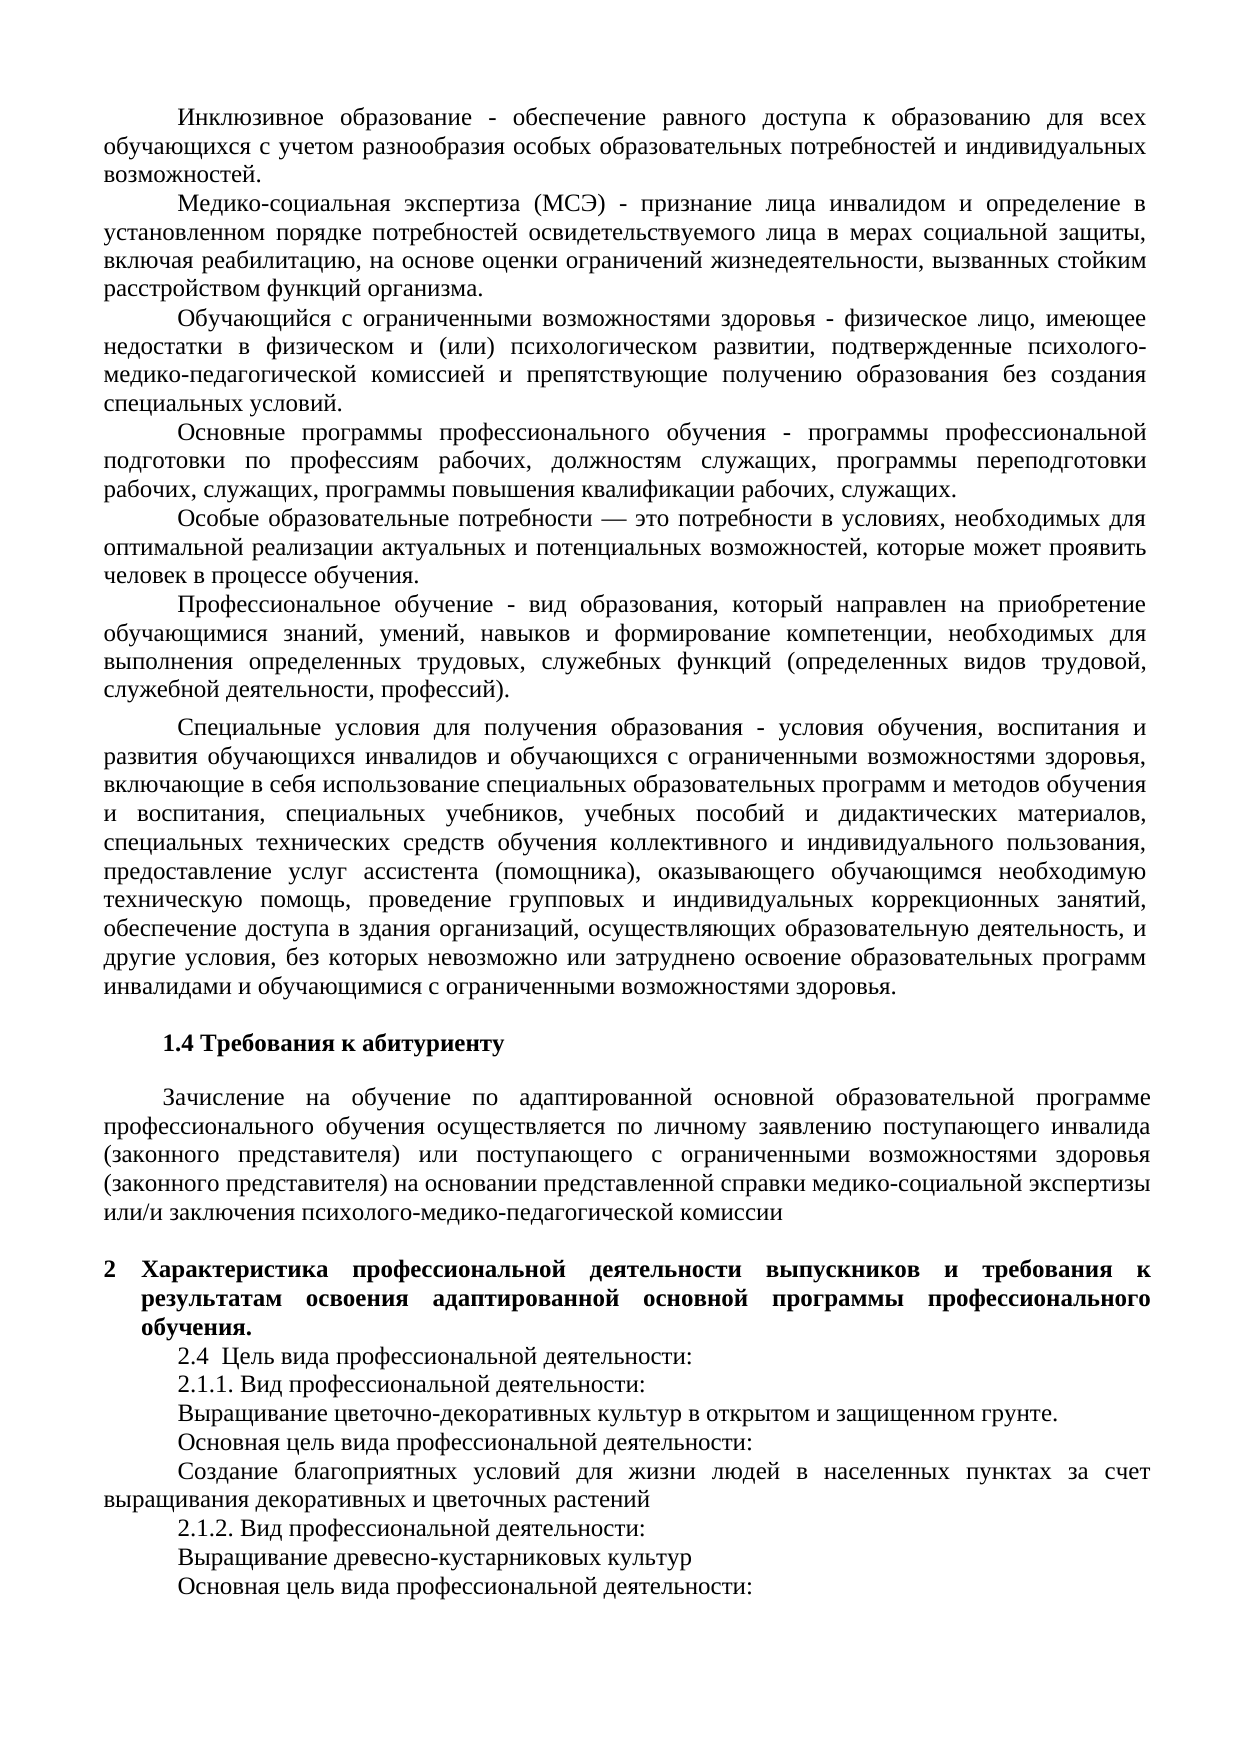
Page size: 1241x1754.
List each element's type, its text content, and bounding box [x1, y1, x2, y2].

list 2.1.2. Вид профессиональной деятельности: [103, 1513, 1152, 1542]
text Зачисление на обучение по адаптированной основной образовательной программе профессионального обучения осуществляется по личному заявлению поступающего инвалида (законного представителя) или поступающего с ограниченными возможностями здоровья (законного представителя) на основании представленной справки медико-социальной экспертизы или/и заключения психолого-медико-педагогической комиссии [103, 1082, 1152, 1226]
text Выращивание древесно-кустарниковых культур [103, 1542, 1152, 1571]
list Цель вида профессиональной деятельности: [103, 1341, 1152, 1369]
text Инклюзивное образование - обеспечение равного доступа к образованию для всех обучающихся с учетом разнообразия особых образовательных потребностей и индивидуальных возможностей. [103, 103, 1147, 188]
list Характеристика профессиональной деятельности выпускников и требования к результатам освоения адаптированной основной программы профессионального обучения. [103, 1254, 1152, 1341]
text Выращивание цветочно-декоративных культур в открытом и защищенном грунте. [103, 1398, 1152, 1427]
text Профессиональное обучение - вид образования, который направлен на приобретение обучающимися знаний, умений, навыков и формирование компетенции, необходимых для выполнения определенных трудовых, служебных функций (определенных видов трудовой, служебной деятельности, профессий). [103, 590, 1147, 703]
text Обучающийся с ограниченными возможностями здоровья - физическое лицо, имеющее недостатки в физическом и (или) психологическом развитии, подтвержденные психолого-медико-педагогической комиссией и препятствующие получению образования без создания специальных условий. [103, 304, 1147, 416]
list Основная цель вида профессиональной деятельности: [103, 1571, 1152, 1599]
text Особые образовательные потребности — это потребности в условиях, необходимых для оптимальной реализации актуальных и потенциальных возможностей, которые может проявить человек в процессе обучения. [103, 504, 1147, 588]
text Медико-социальная экспертиза (МСЭ) - признание лица инвалидом и определение в установленном порядке потребностей освидетельствуемого лица в мерах социальной защиты, включая реабилитацию, на основе оценки ограничений жизнедеятельности, вызванных стойким расстройством функций организма. [103, 189, 1147, 302]
text Создание благоприятных условий для жизни людей в населенных пунктах за счет выращивания декоративных и цветочных растений [103, 1456, 1152, 1513]
text Специальные условия для получения образования - условия обучения, воспитания и развития обучающихся инвалидов и обучающихся с ограниченными возможностями здоровья, включающие в себя использование специальных образовательных программ и методов обучения и воспитания, специальных учебников, учебных пособий и дидактических материалов, специальных технических средств обучения коллективного и индивидуального пользования, предоставление услуг ассистента (помощника), оказывающего обучающимся необходимую техническую помощь, проведение групповых и индивидуальных коррекционных занятий, обеспечение доступа в здания организаций, осуществляющих образовательную деятельность, и другие условия, без которых невозможно или затруднено освоение образовательных программ инвалидами и обучающимися с ограниченными возможностями здоровья. [103, 712, 1147, 999]
text 2.1.1. Вид профессиональной деятельности: [103, 1369, 1152, 1398]
text Основные программы профессионального обучения - программы профессиональной подготовки по профессиям рабочих, должностям служащих, программы переподготовки рабочих, служащих, программы повышения квалификации рабочих, служащих. [103, 418, 1147, 502]
list Основная цель вида профессиональной деятельности: [103, 1427, 1152, 1456]
list Требования к абитуриенту [162, 1028, 1152, 1057]
